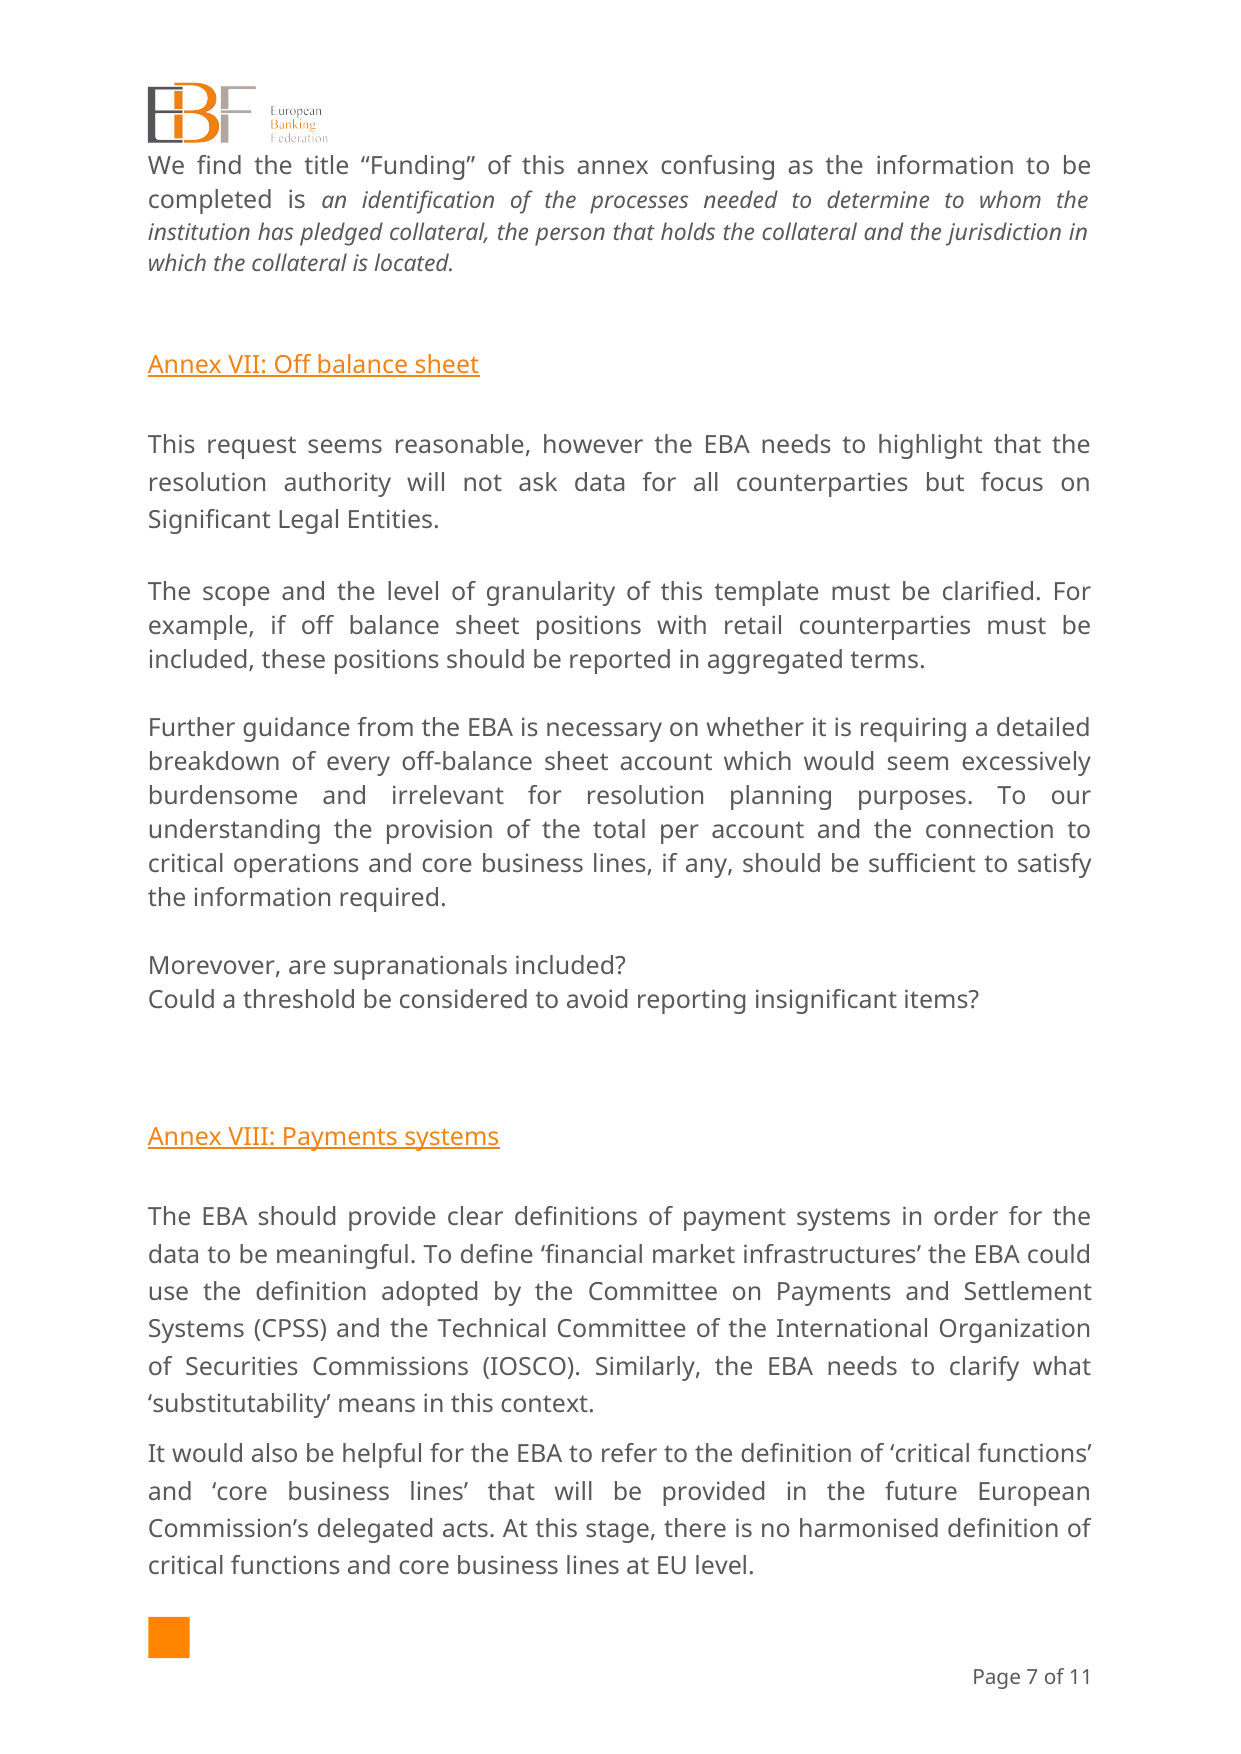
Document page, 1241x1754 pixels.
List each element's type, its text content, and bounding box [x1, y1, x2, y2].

text Could a threshold be considered to avoid reporting insignificant items? [148, 982, 1092, 1016]
text It would also be helpful for the EBA to refer to the definition of ‘critical functions’ and ‘core business lines’ that will be provided in the future European Commission’s delegated acts. At this stage, there is no harmonised definition of critical functions and core business lines at EU level. [148, 1436, 1092, 1582]
text Morevover, are supranationals included? [148, 948, 1092, 982]
text Annex VIII: Payments systems [148, 1118, 1092, 1152]
text This request seems reasonable, however the EBA needs to highlight that the resolution authority will not ask data for all counterparties but focus on Significant Legal Entities. [148, 427, 1092, 536]
text Further guidance from the EBA is necessary on whether it is requiring a detailed breakdown of every off-balance sheet account which would seem excessively burdensome and irrelevant for resolution planning purposes. To our understanding the provision of the total per account and the connection to critical operations and core business lines, if any, should be sufficient to satisfy the information required. [148, 709, 1092, 914]
text The scope and the level of granularity of this template must be clarified. For example, if off balance sheet positions with retail counterparties must be included, these positions should be reported in aggregated terms. [148, 573, 1092, 676]
picture [147, 82, 329, 147]
text The EBA should provide clear definitions of payment systems in order for the data to be meaningful. To define ‘financial market infrastructures’ the EBA could use the definition adopted by the Committee on Payments and Settlement Systems (CPSS) and the Technical Committee of the International Organization of Securities Commissions (IOSCO). Similarly, the EBA needs to clarify what ‘substitutability’ means in this context. [148, 1199, 1092, 1420]
text We find the title “Funding” of this annex confusing as the information to be completed is an identification of the processes needed to determine to whom the institution has pledged collateral, the person that holds the collateral and the jurisdiction in which the collateral is located. [148, 148, 1092, 278]
text Annex VII: Off balance sheet [148, 346, 1092, 381]
